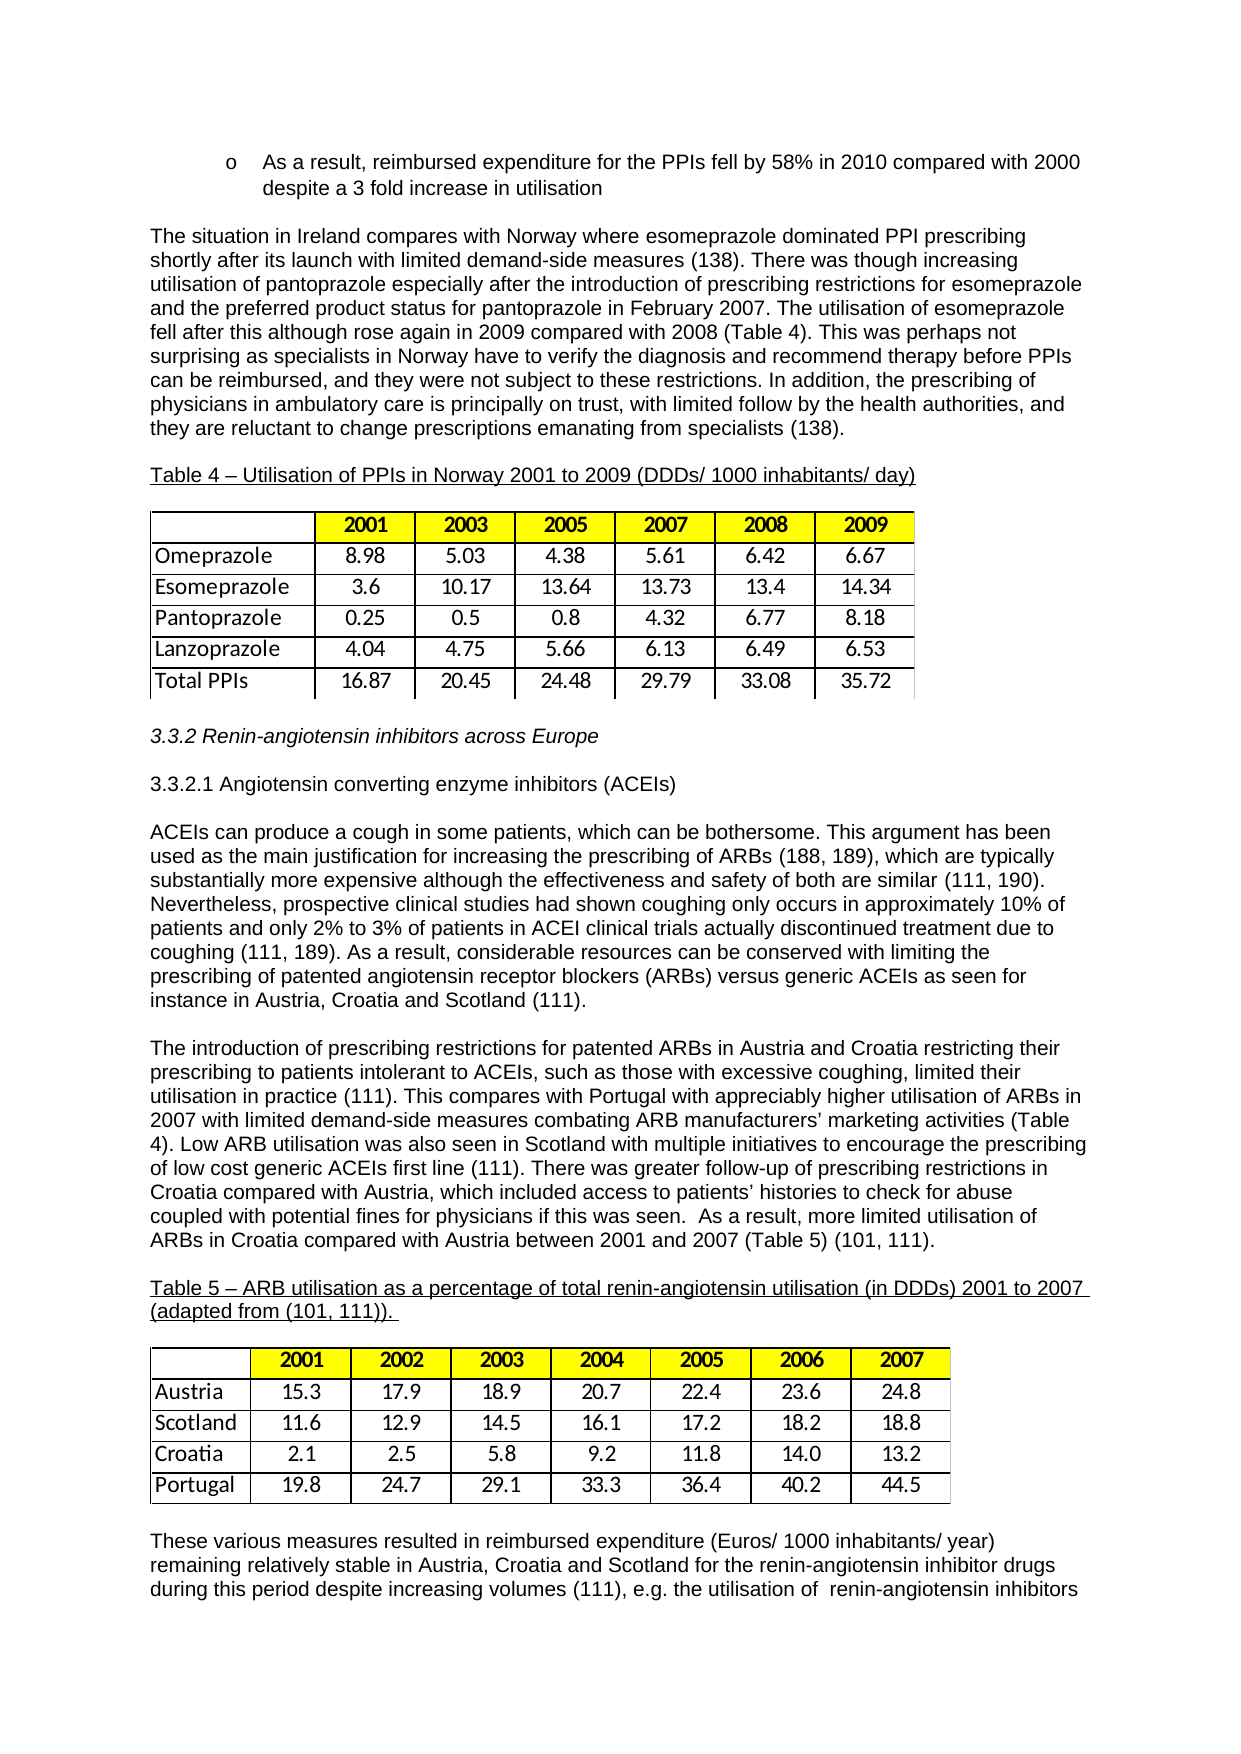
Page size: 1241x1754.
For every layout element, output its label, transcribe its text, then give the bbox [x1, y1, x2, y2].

text The situation in Ireland compares with Norway where esomeprazole dominated PPI prescribing shortly after its launch with limited demand-side measures (138). There was though increasing utilisation of pantoprazole especially after the introduction of prescribing restrictions for esomeprazole and the preferred product status for pantoprazole in February 2007. The utilisation of esomeprazole fell after this although rose again in 2009 compared with 2008 (Table 4). This was perhaps not surprising as specialists in Norway have to verify the diagnosis and recommend therapy before PPIs can be reimbursed, and they were not subject to these restrictions. In addition, the prescribing of physicians in ambulatory care is principally on trust, with limited follow by the health authorities, and they are reluctant to change prescriptions emanating from specialists (138). [150, 224, 1090, 439]
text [150, 1529, 1090, 1601]
text ACEIs can produce a cough in some patients, which can be bothersome. This argument has been used as the main justification for increasing the prescribing of ARBs (188, 189), which are typically substantially more expensive although the effectiveness and safety of both are similar (111, 190). Nevertheless, prospective clinical studies had shown coughing only occurs in approximately 10% of patients and only 2% to 3% of patients in ACEI clinical trials actually discontinued treatment due to coughing (111, 189). As a result, considerable resources can be conserved with limiting the prescribing of patented angiotensin receptor blockers (ARBs) versus generic ACEIs as seen for instance in Austria, Croatia and Scotland (111). [150, 820, 1090, 1012]
list As a result, reimbursed expenditure for the PPIs fell by 58% in 2010 compared with 2000 despite a 3 fold increase in utilisation [225, 150, 1090, 200]
text Table 5 – ARB utilisation as a percentage of total renin-angiotensin utilisation (in DDDs) 2001 to 2007 (adapted from (101, 111)). [150, 1297, 1090, 1323]
text 3.3.2 Renin-angiotensin inhibitors across Europe [150, 724, 1090, 748]
text Table 4 – Utilisation of PPIs in Norway 2001 to 2009 (DDDs/ 1000 inhabitants/ day) [150, 463, 1090, 487]
text The introduction of prescribing restrictions for patented ARBs in Austria and Croatia restricting their prescribing to patients intolerant to ACEIs, such as those with excessive coughing, limited their utilisation in practice (111). This compares with Portugal with appreciably higher utilisation of ARBs in 2007 with limited demand-side measures combating ARB manufacturers’ marketing activities (Table 4). Low ARB utilisation was also seen in Scotland with multiple initiatives to encourage the prescribing of low cost generic ACEIs first line (111). There was greater follow-up of prescribing restrictions in Croatia compared with Austria, which included access to patients’ histories to check for abuse coupled with potential fines for physicians if this was seen. As a result, more limited utilisation of ARBs in Croatia compared with Austria between 2001 and 2007 (Table 5) (101, 111). [150, 1036, 1090, 1251]
text Table 5 – ARB utilisation as a percentage of total renin-angiotensin utilisation (in DDDs) 2001 to 2007 (adapted from (101, 111)). [150, 1275, 1090, 1296]
text 3.3.2.1 Angiotensin converting enzyme inhibitors (ACEIs) [150, 772, 1090, 796]
